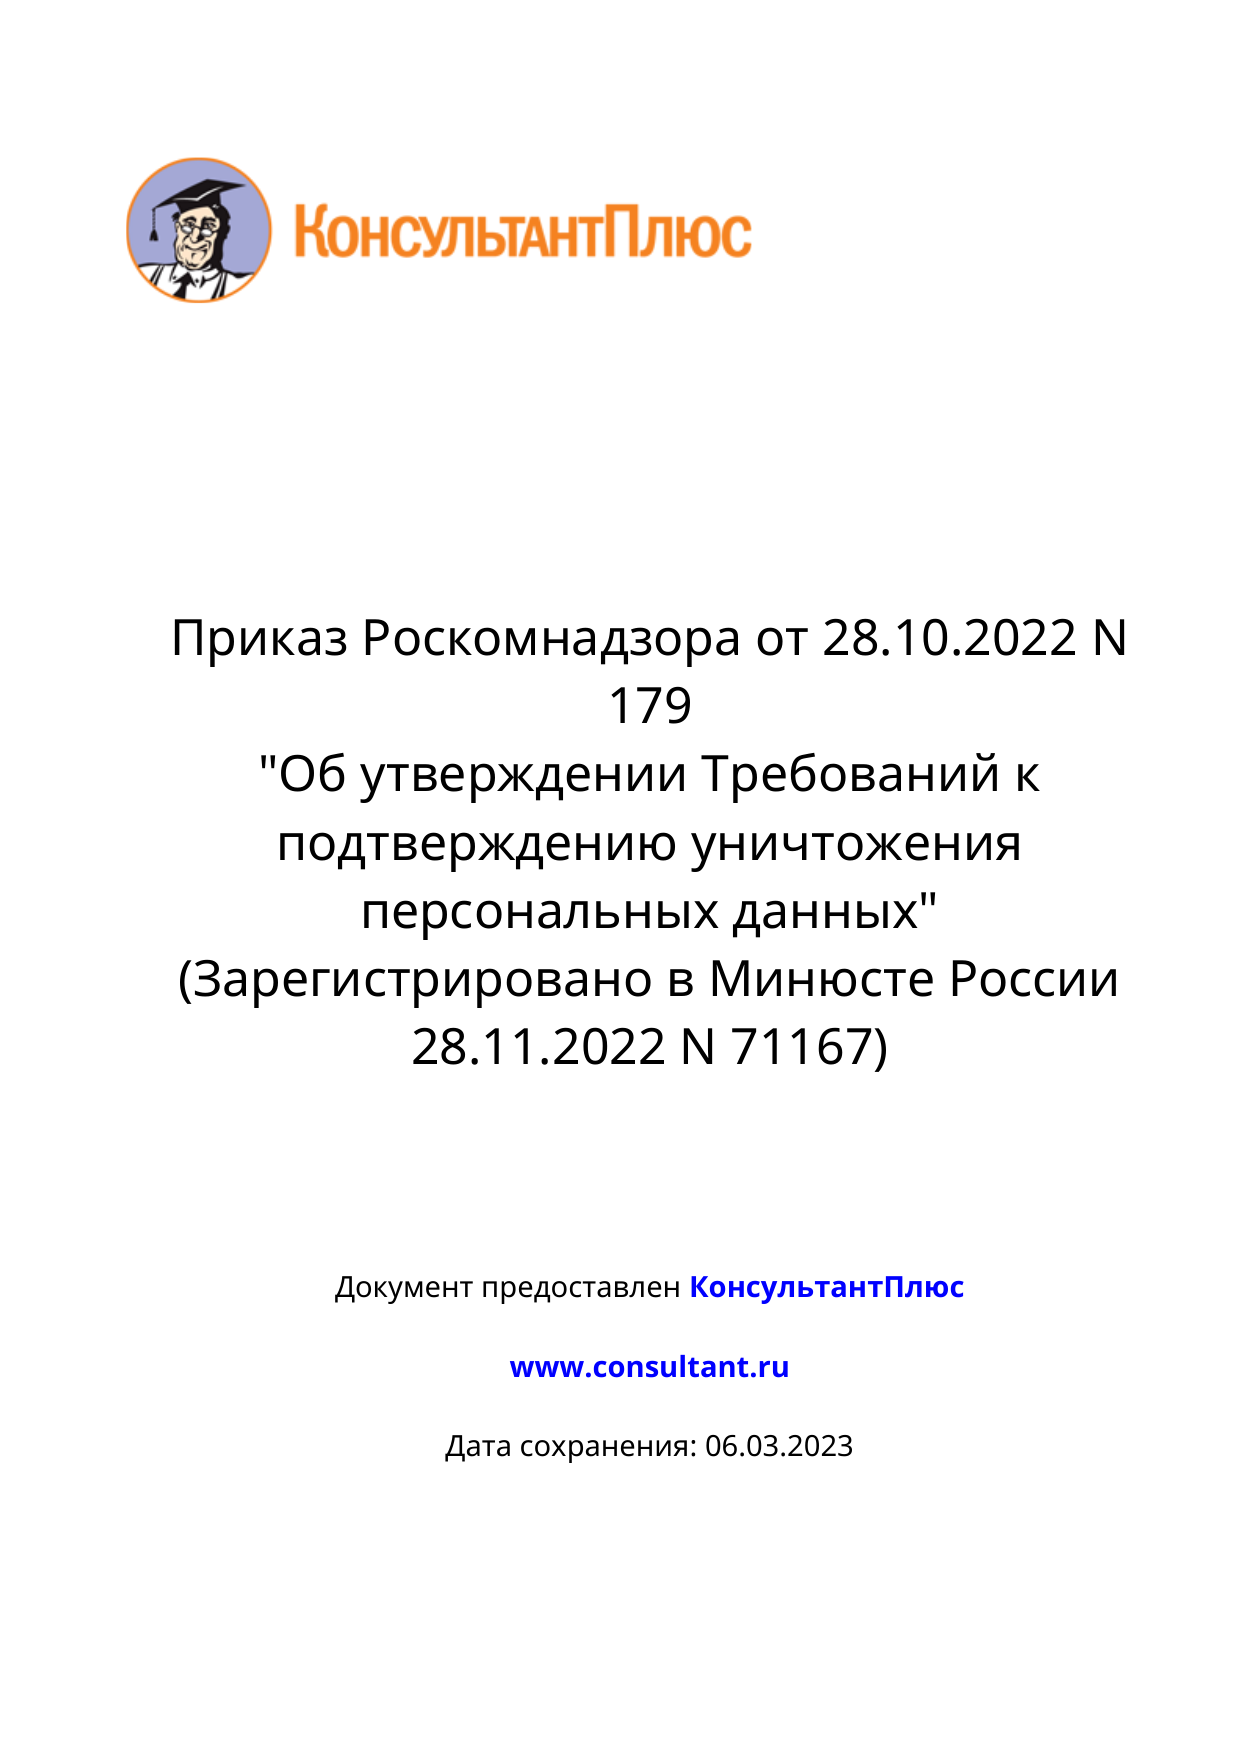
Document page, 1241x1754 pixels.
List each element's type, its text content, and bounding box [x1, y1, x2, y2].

table_cell Приказ Роскомнадзора от 28.10.2022 N 179 "Об утверждении Требований к подтверждению уничтожения персональных данных" (Зарегистрировано в Минюсте России 28.11.2022 N 71167) [118, 441, 1181, 1240]
table_cell Документ предоставлен КонсультантПлюс www.consultant.ru Дата сохранения: 06.03.2023 [118, 1240, 1181, 1531]
picture [126, 156, 752, 305]
table_header [118, 150, 1181, 441]
